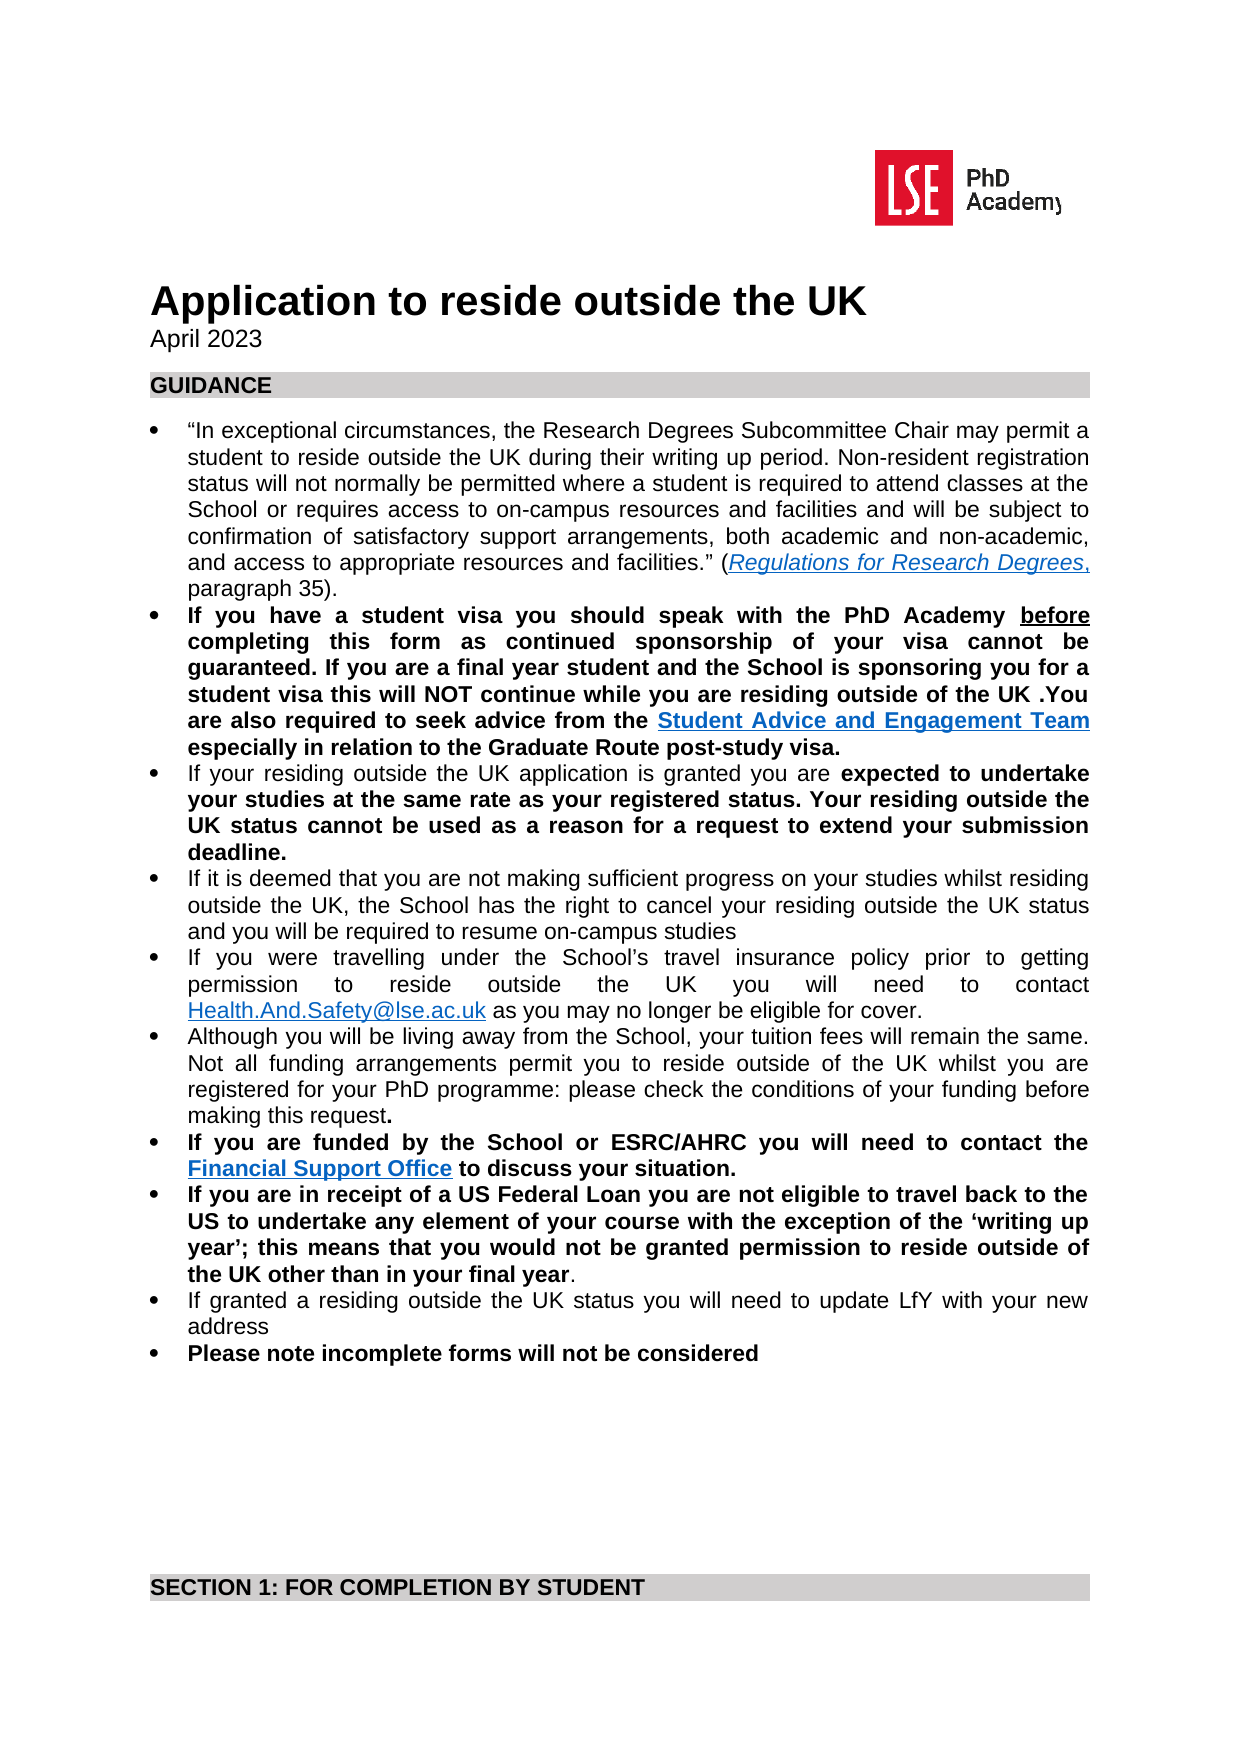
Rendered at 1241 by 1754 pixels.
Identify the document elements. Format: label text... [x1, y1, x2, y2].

list If you were travelling under the School’s travel insurance policy prior to getting permission to reside outside the UK you will need to contact Health.And.Safety@lse.ac.uk as you may no longer be eligible for cover. [150, 944, 1090, 1023]
list If your residing outside the UK application is granted you are expected to undertake your studies at the same rate as your registered status. Your residing outside the UK status cannot be used as a reason for a request to extend your submission deadline. [150, 760, 1090, 865]
list If you are funded by the School or ESRC/AHRC you will need to contact the Financial Support Office to discuss your situation. [150, 1129, 1090, 1181]
text SECTION 1: FOR COMPLETION BY STUDENT [150, 1574, 1090, 1601]
list If you are in receipt of a US Federal Loan you are not eligible to travel back to the US to undertake any element of your course with the exception of the ‘writing up year’; this means that you would not be granted permission to reside outside of the UK other than in your final year. [150, 1181, 1090, 1287]
list “In exceptional circumstances, the Research Degrees Subcommittee Chair may permit a student to reside outside the UK during their writing up period. Non-resident registration status will not normally be permitted where a student is required to attend classes at the School or requires access to on-campus resources and facilities and will be subject to confirmation of satisfactory support arrangements, both academic and non-academic, and access to appropriate resources and facilities.” (Regulations for Research Degrees, paragraph 35). [150, 417, 1090, 602]
subtitle Application to reside outside the UK [150, 276, 1090, 324]
list Please note incomplete forms will not be considered [150, 1339, 1090, 1366]
list Although you will be living away from the School, your tuition fees will remain the same. Not all funding arrangements permit you to reside outside of the UK whilst you are registered for your PhD programme: please check the conditions of your funding before making this request. [150, 1023, 1090, 1129]
picture [873, 150, 1061, 225]
text April 2023 [150, 324, 1090, 353]
list If you have a student visa you should speak with the PhD Academy before completing this form as continued sponsorship of your visa cannot be guaranteed. If you are a final year student and the School is sponsoring you for a student visa this will NOT continue while you are residing outside of the UK .You are also required to seek advice from the Student Advice and Engagement Team especially in relation to the Graduate Route post-study visa. [150, 602, 1090, 760]
list If it is deemed that you are not making sufficient progress on your studies whilst residing outside the UK, the School has the right to cancel your residing outside the UK status and you will be required to resume on-campus studies [150, 865, 1090, 944]
list If granted a residing outside the UK status you will need to update LfY with your new address [150, 1287, 1090, 1339]
text GUIDANCE [150, 372, 1090, 398]
